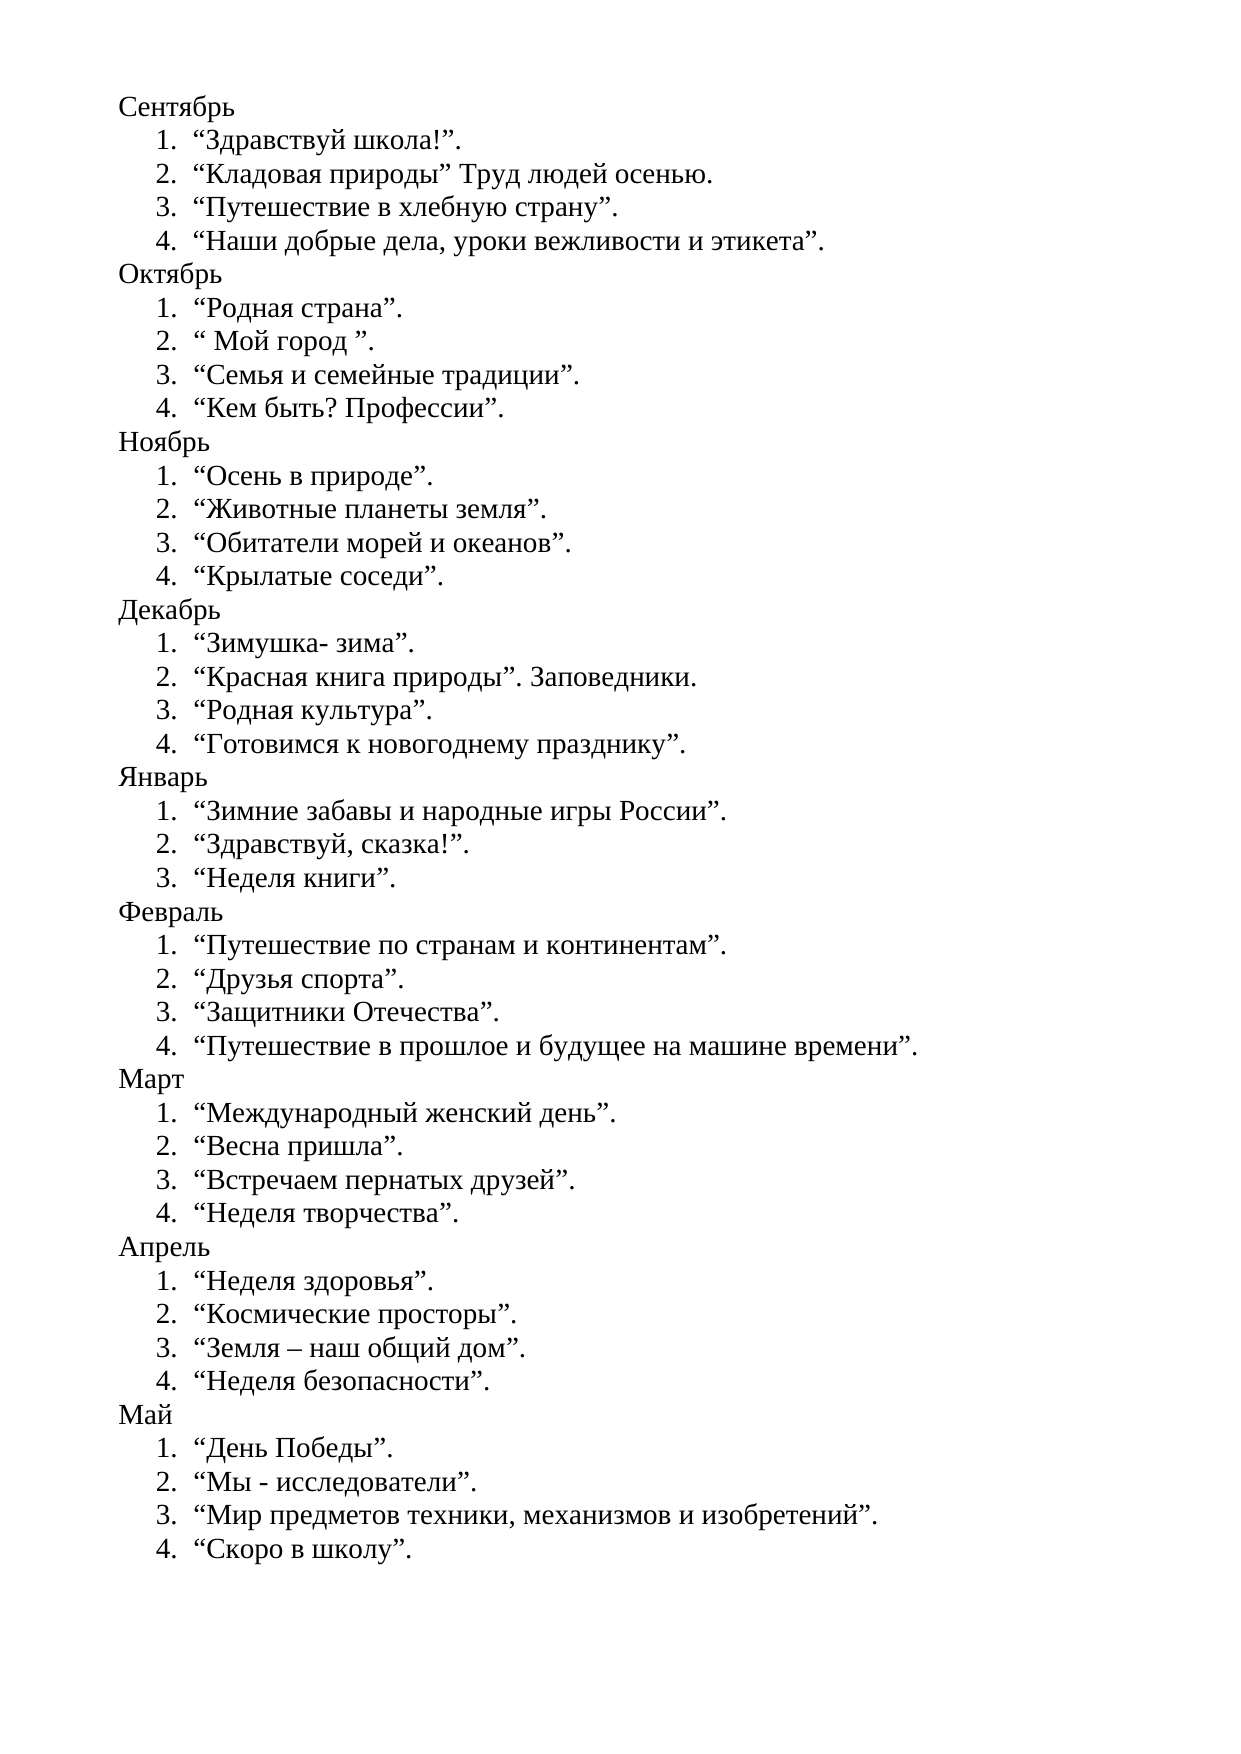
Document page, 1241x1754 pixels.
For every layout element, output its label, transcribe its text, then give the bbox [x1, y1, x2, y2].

list “Кладовая природы” Труд людей осенью. [155, 156, 1122, 189]
list “Друзья спорта”. [156, 961, 1122, 994]
text Январь [118, 759, 1122, 793]
list “Осень в природе”. [156, 458, 1122, 491]
list “Путешествие в хлебную страну”. [155, 189, 1122, 223]
list “Готовимся к новогоднему празднику”. [156, 726, 1122, 759]
list “Крылатые соседи”. [156, 558, 1122, 592]
list “Земля – наш общий дом”. [156, 1330, 1122, 1363]
text Октябрь [118, 256, 1122, 290]
list “Родная культура”. [156, 692, 1122, 726]
text Апрель [118, 1229, 1122, 1263]
list “Весна пришла”. [156, 1128, 1122, 1162]
text Февраль [118, 894, 1122, 927]
list “Родная страна”. [156, 290, 1122, 323]
list “Международный женский день”. [156, 1095, 1122, 1128]
list “Космические просторы”. [156, 1296, 1122, 1330]
list “ Мой город ”. [156, 323, 1122, 357]
list “Зимушка- зима”. [156, 625, 1122, 659]
list “Скоро в школу”. [156, 1531, 1122, 1564]
list “Семья и семейные традиции”. [156, 357, 1122, 391]
list “Путешествие по странам и континентам”. [156, 927, 1122, 961]
list “Здравствуй школа!”. [155, 122, 1122, 156]
list “Мир предметов техники, механизмов и изобретений”. [156, 1497, 1122, 1531]
text Сентябрь [118, 89, 1122, 122]
list “Защитники Отечества”. [156, 994, 1122, 1028]
list “Кем быть? Профессии”. [156, 391, 1122, 424]
list “Обитатели морей и океанов”. [156, 525, 1122, 558]
list “Зимние забавы и народные игры России”. [156, 793, 1122, 827]
list “Неделя книги”. [156, 860, 1122, 894]
text Декабрь [118, 592, 1122, 625]
list “Наши добрые дела, уроки вежливости и этикета”. [155, 223, 1122, 256]
text Ноябрь [118, 424, 1122, 458]
list “Встречаем пернатых друзей”. [156, 1162, 1122, 1196]
list “Неделя безопасности”. [156, 1363, 1122, 1397]
list “Красная книга природы”. Заповедники. [156, 659, 1122, 692]
list “Путешествие в прошлое и будущее на машине времени”. [156, 1028, 1122, 1061]
list “Мы - исследователи”. [156, 1464, 1122, 1497]
list “Неделя здоровья”. [156, 1263, 1122, 1296]
list “Животные планеты земля”. [156, 491, 1122, 525]
list “Здравствуй, сказка!”. [156, 827, 1122, 860]
text Май [118, 1397, 1122, 1430]
list “День Победы”. [156, 1430, 1122, 1464]
list “Неделя творчества”. [156, 1196, 1122, 1229]
text Март [118, 1061, 1122, 1095]
